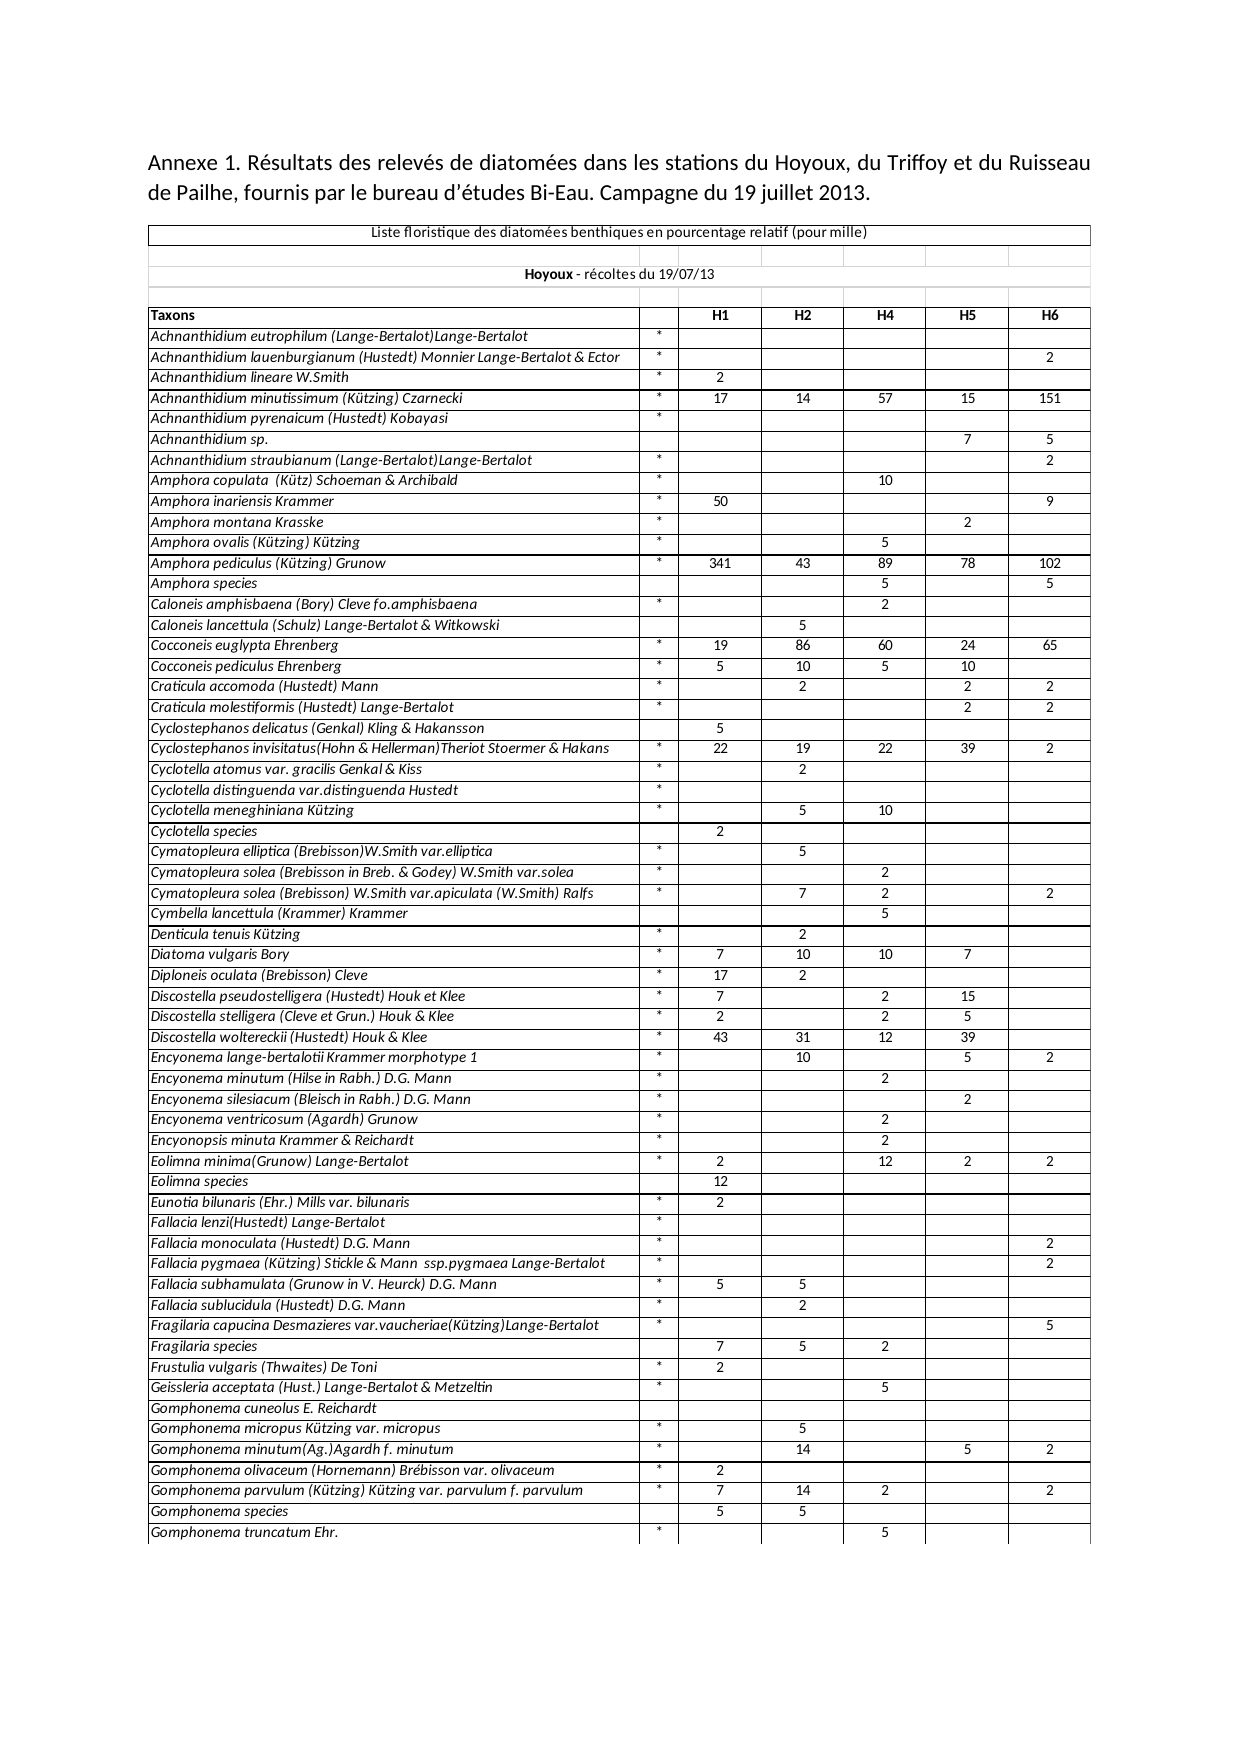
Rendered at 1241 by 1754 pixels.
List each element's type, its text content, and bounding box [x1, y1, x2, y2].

text Annexe 1. Résultats des relevés de diatomées dans les stations du Hoyoux, du Triffoy et du Ruisseau de Pailhe, fournis par le bureau d’études Bi-Eau. Campagne du 19 juillet 2013. [148, 148, 1093, 206]
